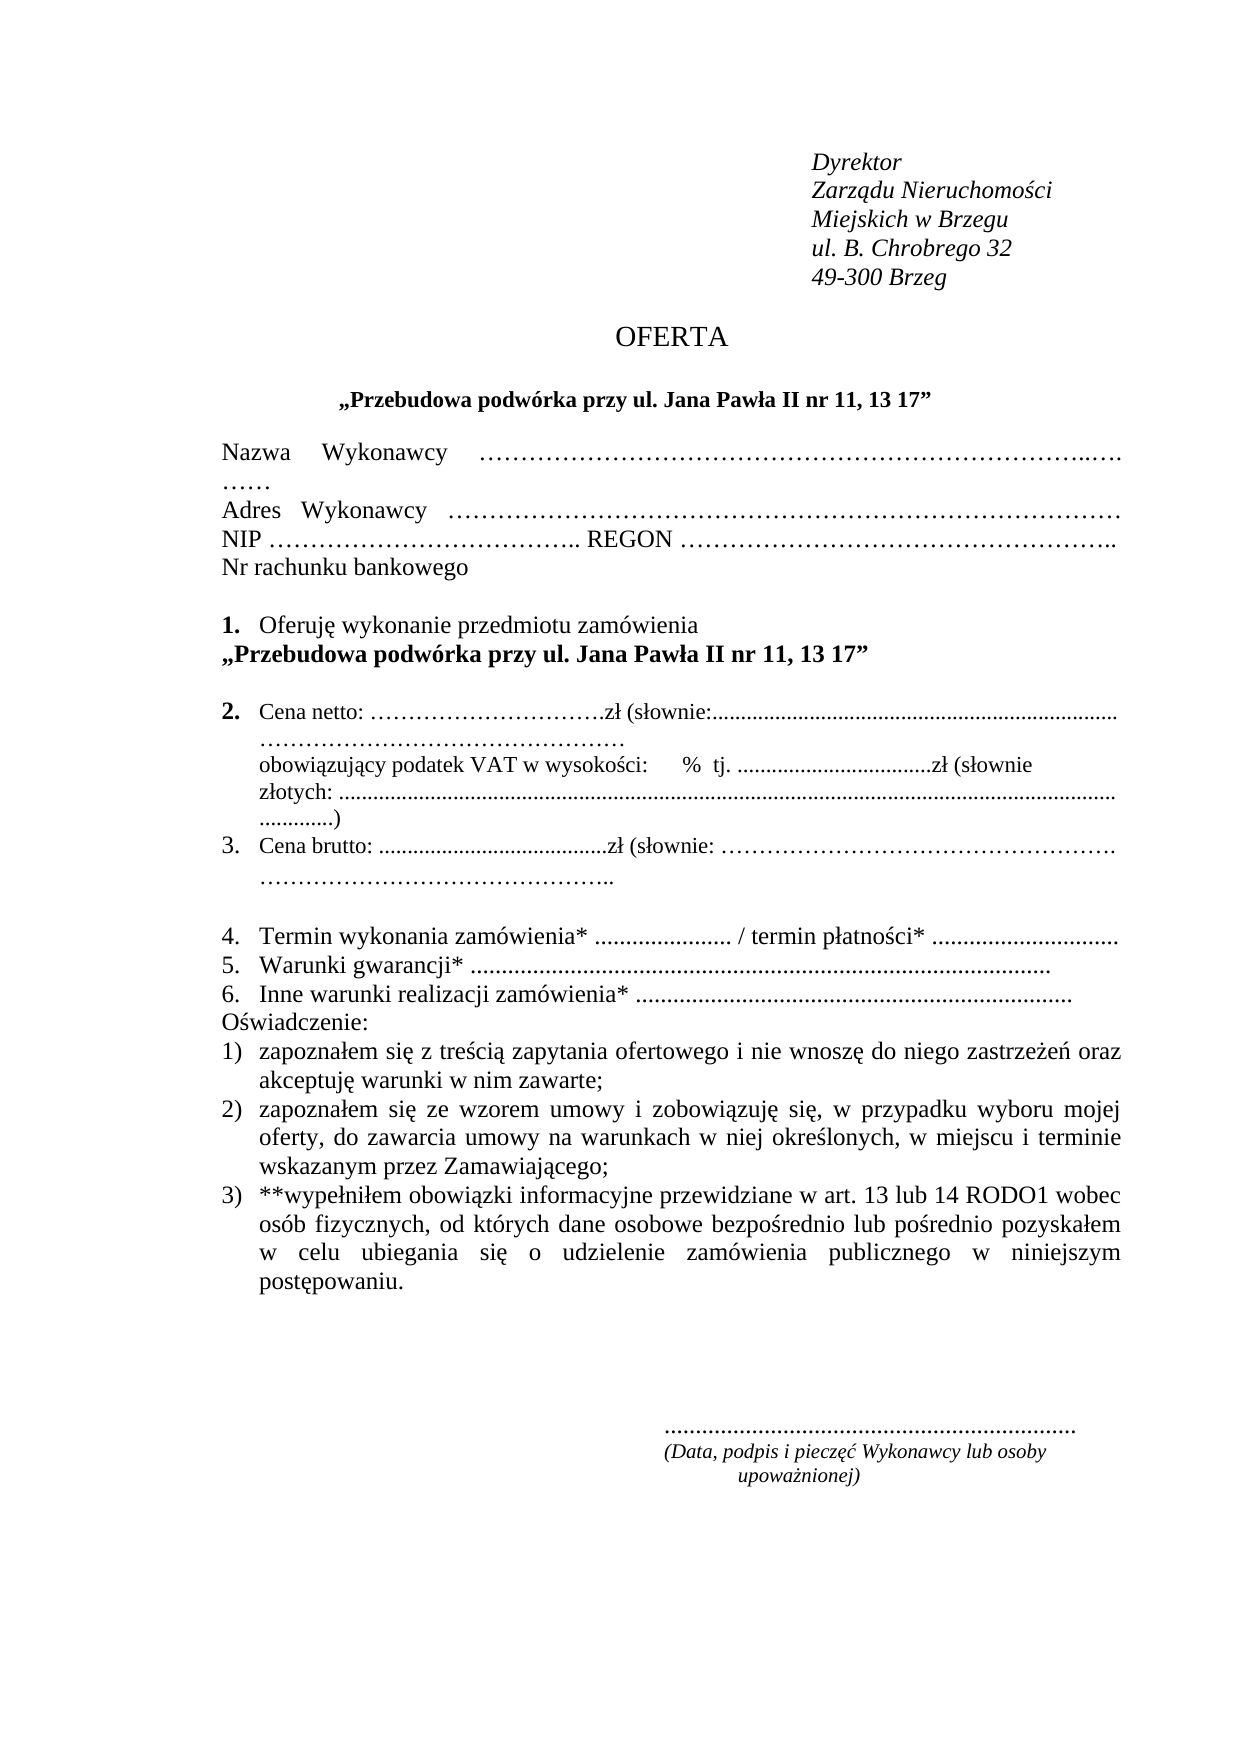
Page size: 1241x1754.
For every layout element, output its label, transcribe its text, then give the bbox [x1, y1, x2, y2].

text Zarządu Nieruchomości Miejskich w Brzegu [811, 176, 1122, 233]
text Adres Wykonawcy ……………………………………………………………………… NIP ……………………………….. REGON …………………………………………….. [221, 495, 1122, 552]
text ul. B. Chrobrego 32 [811, 233, 1122, 262]
text 49-300 Brzeg [811, 262, 1122, 291]
list obowiązujący podatek VAT w wysokości: % tj. ..................................zł (słownie złotych: .....................................................................................................................................................) [259, 751, 1122, 830]
list zapoznałem się ze wzorem umowy i zobowiązuję się, w przypadku wyboru mojej oferty, do zawarcia umowy na warunkach w niej określonych, w miejscu i terminie wskazanym przez Zamawiającego; [221, 1094, 1122, 1180]
list Oferuję wykonanie przedmiotu zamówienia [221, 610, 1122, 639]
list Termin wykonania zamówienia* ...................... / termin płatności* .............................. [221, 921, 1122, 950]
text Nazwa Wykonawcy ………………………………………………………………..….…… [221, 437, 1122, 495]
text (Data, podpis i pieczęć Wykonawcy lub osoby upoważnionej) [664, 1439, 1122, 1487]
text Nr rachunku bankowego [221, 552, 1122, 581]
list Cena brutto: ........................................zł (słownie: ……………………………………………. ……………………………………….. [221, 830, 1122, 889]
list zapoznałem się z treścią zapytania ofertowego i nie wnoszę do niego zastrzeżeń oraz akceptuję warunki w nim zawarte; [221, 1036, 1122, 1094]
text Dyrektor [811, 147, 1122, 176]
text „Przebudowa podwórka przy ul. Jana Pawła II nr 11, 13 17” [221, 639, 1122, 667]
list Inne warunki realizacji zamówienia* ...................................................................... [221, 979, 1122, 1007]
text OFERTA [221, 319, 1122, 353]
list **wypełniłem obowiązki informacyjne przewidziane w art. 13 lub 14 RODO1 wobec osób fizycznych, od których dane osobowe bezpośrednio lub pośrednio pozyskałem w celu ubiegania się o udzielenie zamówienia publicznego w niniejszym postępowaniu. [221, 1180, 1122, 1295]
list Warunki gwarancji* ............................................................................................. [221, 950, 1122, 979]
list ………………………………………… [259, 725, 1122, 751]
text Oświadczenie: [221, 1007, 1122, 1036]
text .................................................................. [664, 1410, 1122, 1439]
text „Przebudowa podwórka przy ul. Jana Pawła II nr 11, 13 17” [148, 386, 1122, 413]
list Cena netto: ………………………….zł (słownie:....................................................................... [221, 696, 1122, 725]
